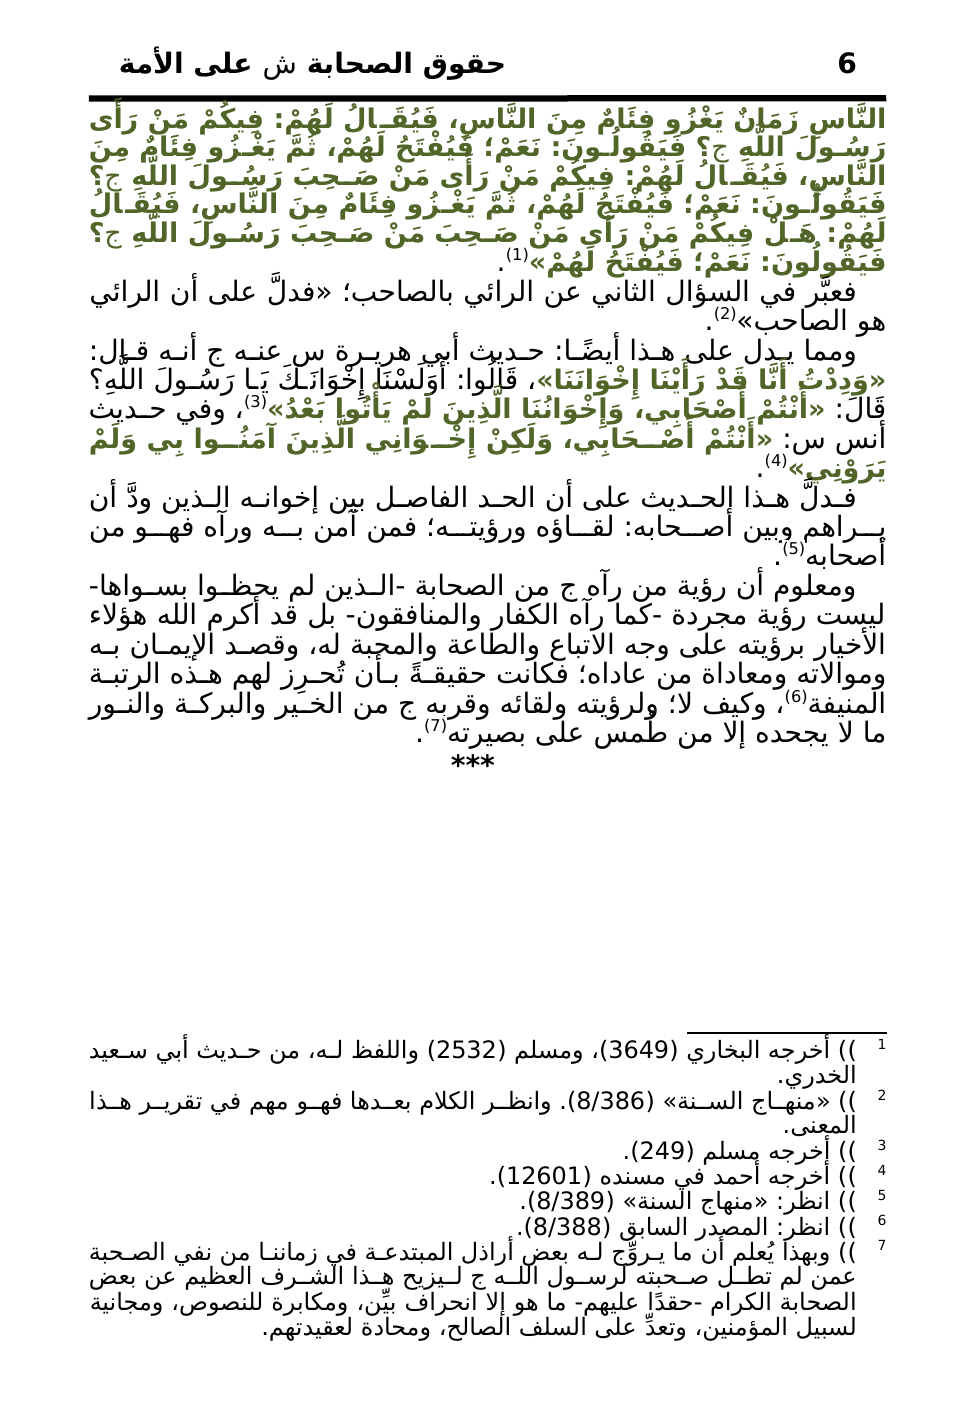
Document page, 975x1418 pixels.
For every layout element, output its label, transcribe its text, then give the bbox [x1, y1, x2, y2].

text ومما يدل على هذا أيضًا: حديث أبي هريرة س عنه ج أنه قال: «وَدِدْتُ أَنَّا قَدْ رَأَيْنَا إِخْوَانَنَا»، قَالُوا: أَوَلَسْنَا إِخْوَانَكَ يَا رَسُولَ اللَّهِ؟ قَالَ: «أَنْتُمْ أَصْحَابِي، وَإِخْوَانُنَا الَّذِينَ لَمْ يَأْتُوا بَعْدُ»()، وفي حديث أنس س: «أَنْتُمْ أَصْحَابِي، وَلَكِنْ إِخْوَانِي الَّذِينَ آمَنُوا بِي وَلَمْ يَرَوْنِي»(). [89, 337, 886, 484]
text فعبَّر في السؤال الثاني عن الرائي بالصاحب؛ «فدلَّ على أن الرائي هو الصاحب»(). [89, 278, 886, 337]
text ومما يدل صراحة على شمول وصف الصحبة لمن صحبه عليه الصلاة والسلام زمنًا يسيرًا، بل مَن رآه مؤمنًا به: قوله ج: «يَأْتِي عَلَى النَّاسِ زَمَانٌ يَغْزُو فِئَامٌ مِنَ النَّاسِ، فَيُقَالُ لَهُمْ: فِيكُمْ مَنْ رَأَى رَسُولَ اللَّهِ ج؟ فَيَقُولُونَ: نَعَمْ؛ فَيُفْتَحُ لَهُمْ، ثُمَّ يَغْزُو فِئَامٌ مِنَ النَّاسِ، فَيُقَالُ لَهُمْ: فِيكُمْ مَنْ رَأَى مَنْ صَحِبَ رَسُولَ اللَّهِ ج؟ فَيَقُولُونَ: نَعَمْ؛ فَيُفْتَحُ لَهُمْ، ثُمَّ يَغْزُو فِئَامٌ مِنَ النَّاسِ، فَيُقَالُ لَهُمْ: هَلْ فِيكُمْ مَنْ رَأَى مَنْ صَحِبَ مَنْ صَحِبَ رَسُولَ اللَّهِ ج؟ فَيَقُولُونَ: نَعَمْ؛ فَيُفْتَحُ لَهُمْ»(). [89, 106, 886, 278]
text *** [89, 749, 886, 782]
text فدلَّ هذا الحديث على أن الحد الفاصل بين إخوانه الذين ودَّ أن يراهم وبين أصحابه: لقاؤه ورؤيته؛ فمن آمن به ورآه فهو من أصحابه(). [89, 484, 886, 572]
text ومعلوم أن رؤية من رآه ج من الصحابة -الذين لم يحظوا بسواها- ليست رؤية مجردة -كما رآه الكفار والمنافقون- بل قد أكرم الله هؤلاء الأخيار برؤيته على وجه الاتباع والطاعة والمحبة له، وقصد الإيمان به وموالاته ومعاداة من عاداه؛ فكانت حقيقةً بأن تُحرِز لهم هذه الرتبة المنيفة()، وكيف لا؛ ولرؤيته ولقائه وقربه ج من الخير والبركة والنور ما لا يجحده إلا من طُمس على بصيرته(). [89, 572, 886, 749]
